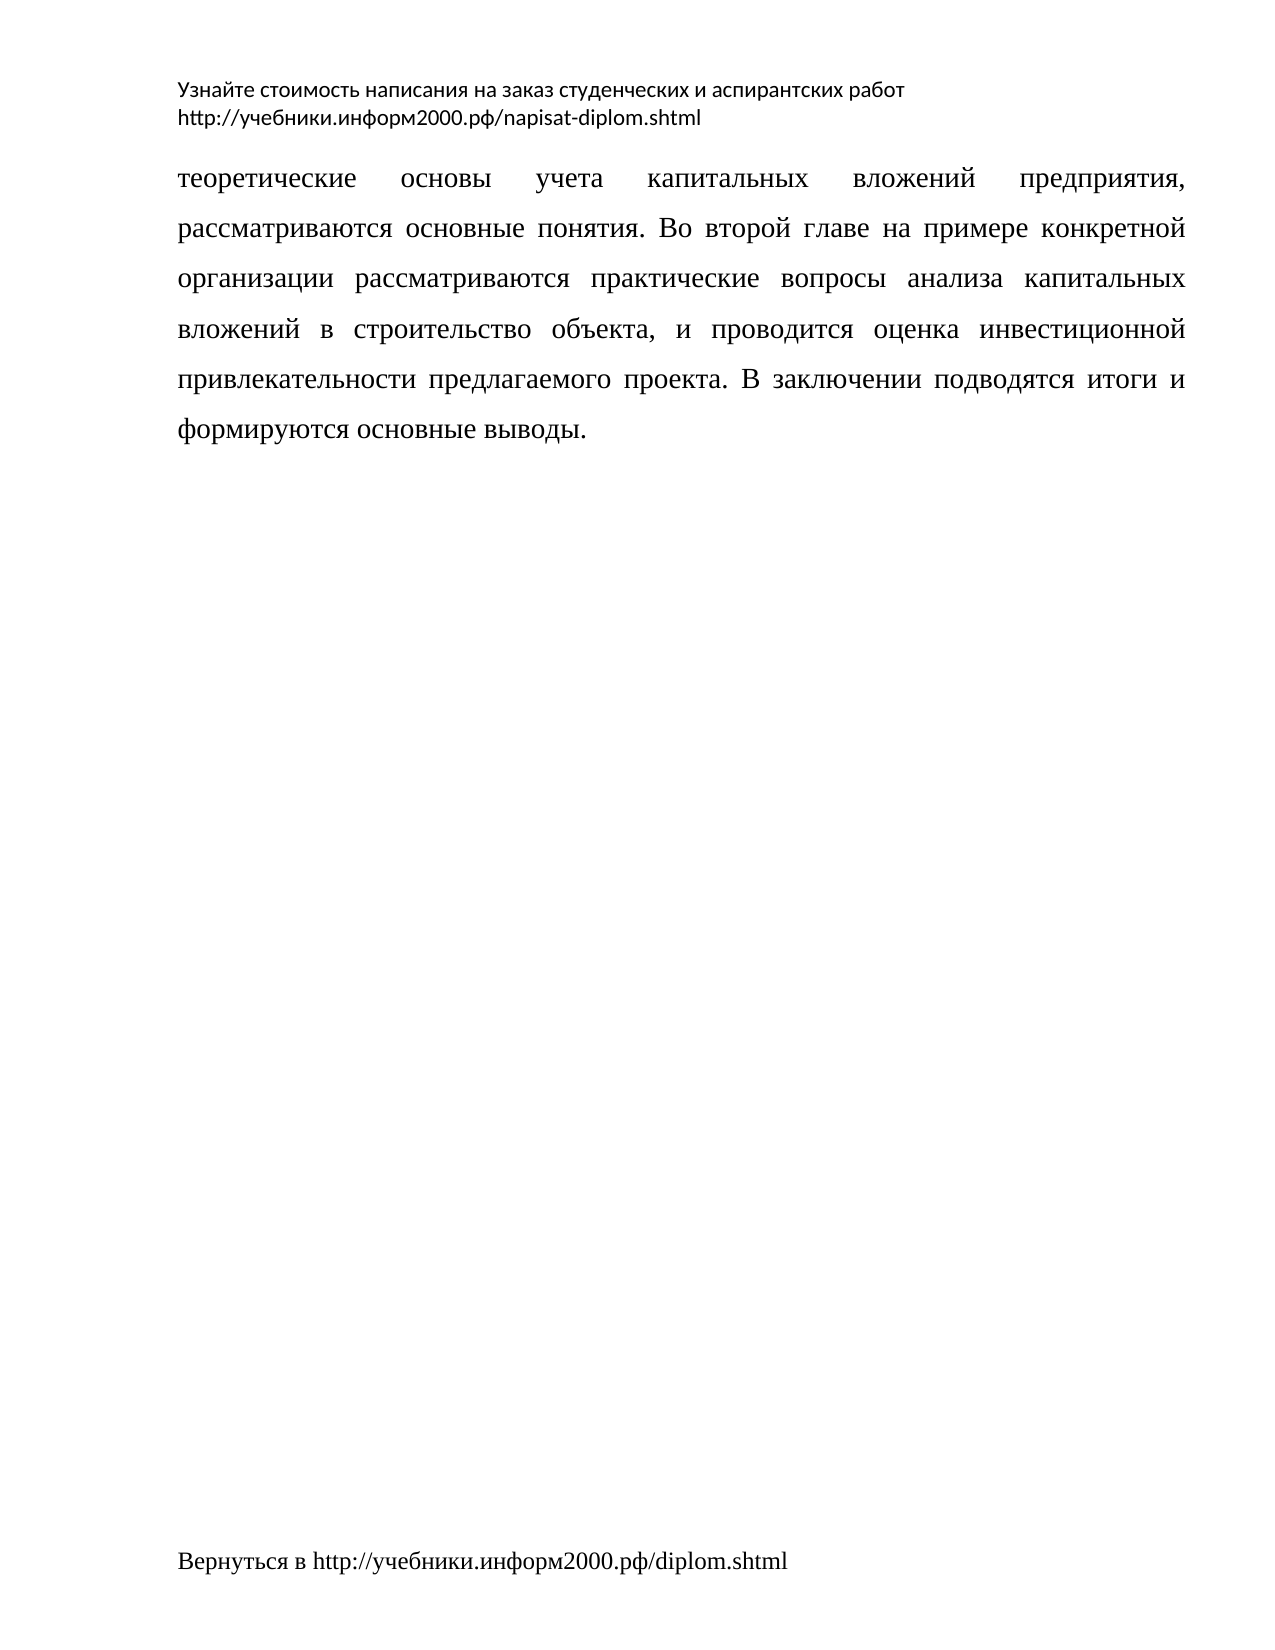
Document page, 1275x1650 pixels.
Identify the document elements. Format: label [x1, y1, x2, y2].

text [177, 160, 1186, 445]
